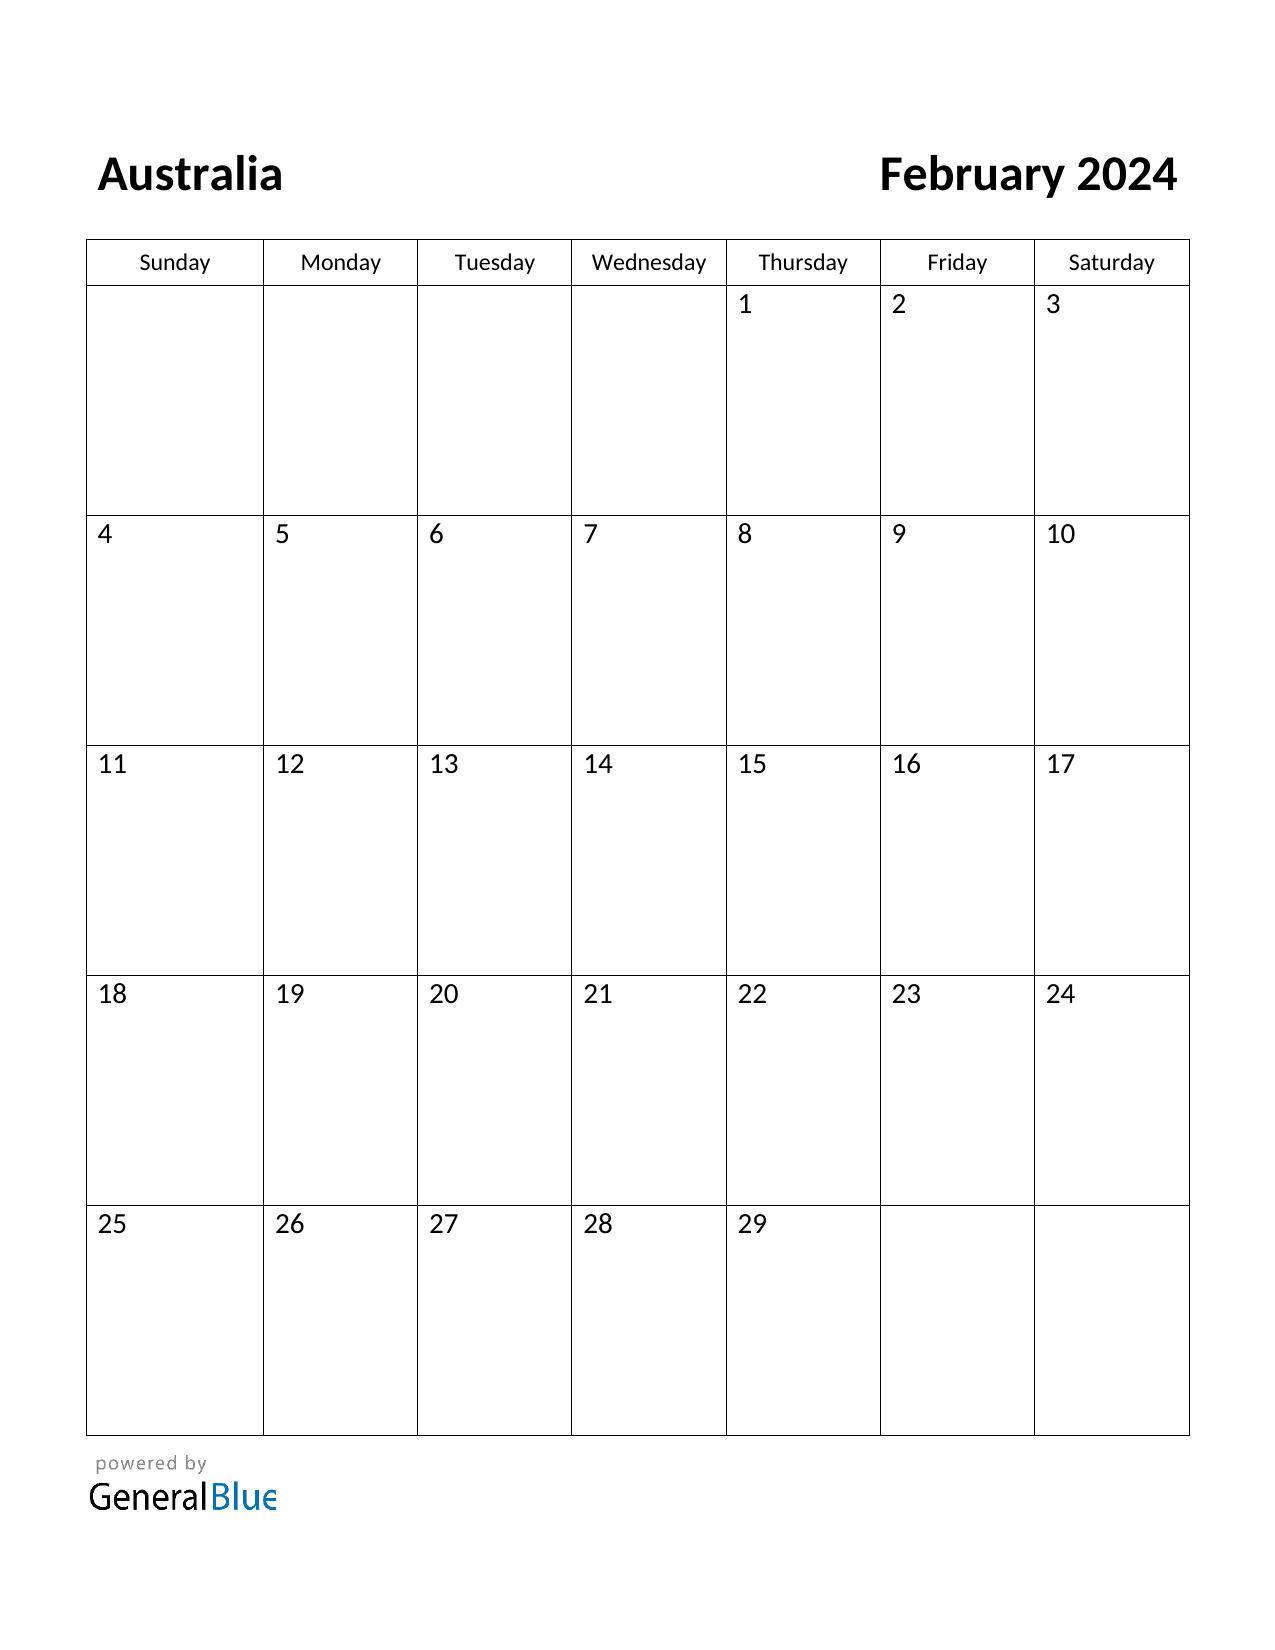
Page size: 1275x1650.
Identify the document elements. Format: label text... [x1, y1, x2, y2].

table_cell 2 [881, 286, 1034, 318]
table_cell [264, 1238, 417, 1434]
table_cell [87, 1238, 263, 1434]
table_cell 21 [572, 976, 726, 1008]
table_cell [881, 1008, 1034, 1204]
table_cell 7 [572, 516, 726, 548]
table_cell 19 [264, 976, 417, 1008]
table_cell Tuesday [418, 240, 571, 284]
table_cell 29 [727, 1206, 880, 1238]
table_cell Sunday [87, 240, 263, 284]
table_cell 14 [572, 746, 726, 778]
table_cell [1035, 1238, 1189, 1434]
table_cell [87, 778, 263, 974]
picture [88, 1452, 276, 1515]
table_cell 18 [87, 976, 263, 1008]
table_cell [418, 778, 571, 974]
table_cell [727, 1238, 880, 1434]
table_cell 28 [572, 1206, 726, 1238]
table_cell 11 [87, 746, 263, 778]
table_cell Thursday [727, 240, 880, 284]
table_cell 4 [87, 516, 263, 548]
table_cell [87, 548, 263, 744]
table_cell [87, 286, 263, 318]
table_cell [418, 548, 571, 744]
table_cell 5 [264, 516, 417, 548]
table_cell [1035, 1206, 1189, 1238]
table_cell 23 [881, 976, 1034, 1008]
table_cell 16 [881, 746, 1034, 778]
table_cell [881, 1206, 1034, 1238]
table_cell [1035, 1008, 1189, 1204]
table_cell Monday [264, 240, 417, 284]
table_cell [572, 286, 726, 318]
table_cell 3 [1035, 286, 1189, 318]
table_cell [86, 1436, 1189, 1534]
table_cell [572, 548, 726, 744]
table_cell [727, 548, 880, 744]
table_cell [881, 778, 1034, 974]
table_cell 24 [1035, 976, 1189, 1008]
table_cell [264, 286, 417, 318]
table_cell [264, 778, 417, 974]
table_cell [572, 1008, 726, 1204]
table_cell 17 [1035, 746, 1189, 778]
table_cell [418, 318, 571, 514]
table_cell 10 [1035, 516, 1189, 548]
table_cell 20 [418, 976, 571, 1008]
table_cell [881, 318, 1034, 514]
table_cell [418, 1008, 571, 1204]
table_header Australia [86, 105, 572, 239]
table_cell 9 [881, 516, 1034, 548]
table_cell [87, 318, 263, 514]
table_cell [1035, 778, 1189, 974]
table_cell 27 [418, 1206, 571, 1238]
table_cell [727, 1008, 880, 1204]
table_cell [418, 1238, 571, 1434]
table_cell Friday [881, 240, 1034, 284]
table_cell 8 [727, 516, 880, 548]
table_cell [572, 318, 726, 514]
table_cell [881, 548, 1034, 744]
table_cell 15 [727, 746, 880, 778]
table_cell 22 [727, 976, 880, 1008]
table_cell 25 [87, 1206, 263, 1238]
table_cell 12 [264, 746, 417, 778]
table_cell [1035, 318, 1189, 514]
table_cell Wednesday [572, 240, 726, 284]
table_cell [1035, 548, 1189, 744]
table_cell [727, 778, 880, 974]
table_cell [264, 318, 417, 514]
table_cell [418, 286, 571, 318]
table_header February 2024 [572, 105, 1189, 239]
table_cell 13 [418, 746, 571, 778]
table_cell Saturday [1035, 240, 1189, 284]
table_cell [727, 318, 880, 514]
table_cell [572, 1238, 726, 1434]
table_cell [87, 1008, 263, 1204]
table_cell [572, 778, 726, 974]
table_cell [264, 548, 417, 744]
table_cell 26 [264, 1206, 417, 1238]
table_cell 1 [727, 286, 880, 318]
table_cell [264, 1008, 417, 1204]
table_cell [881, 1238, 1034, 1434]
table_cell 6 [418, 516, 571, 548]
